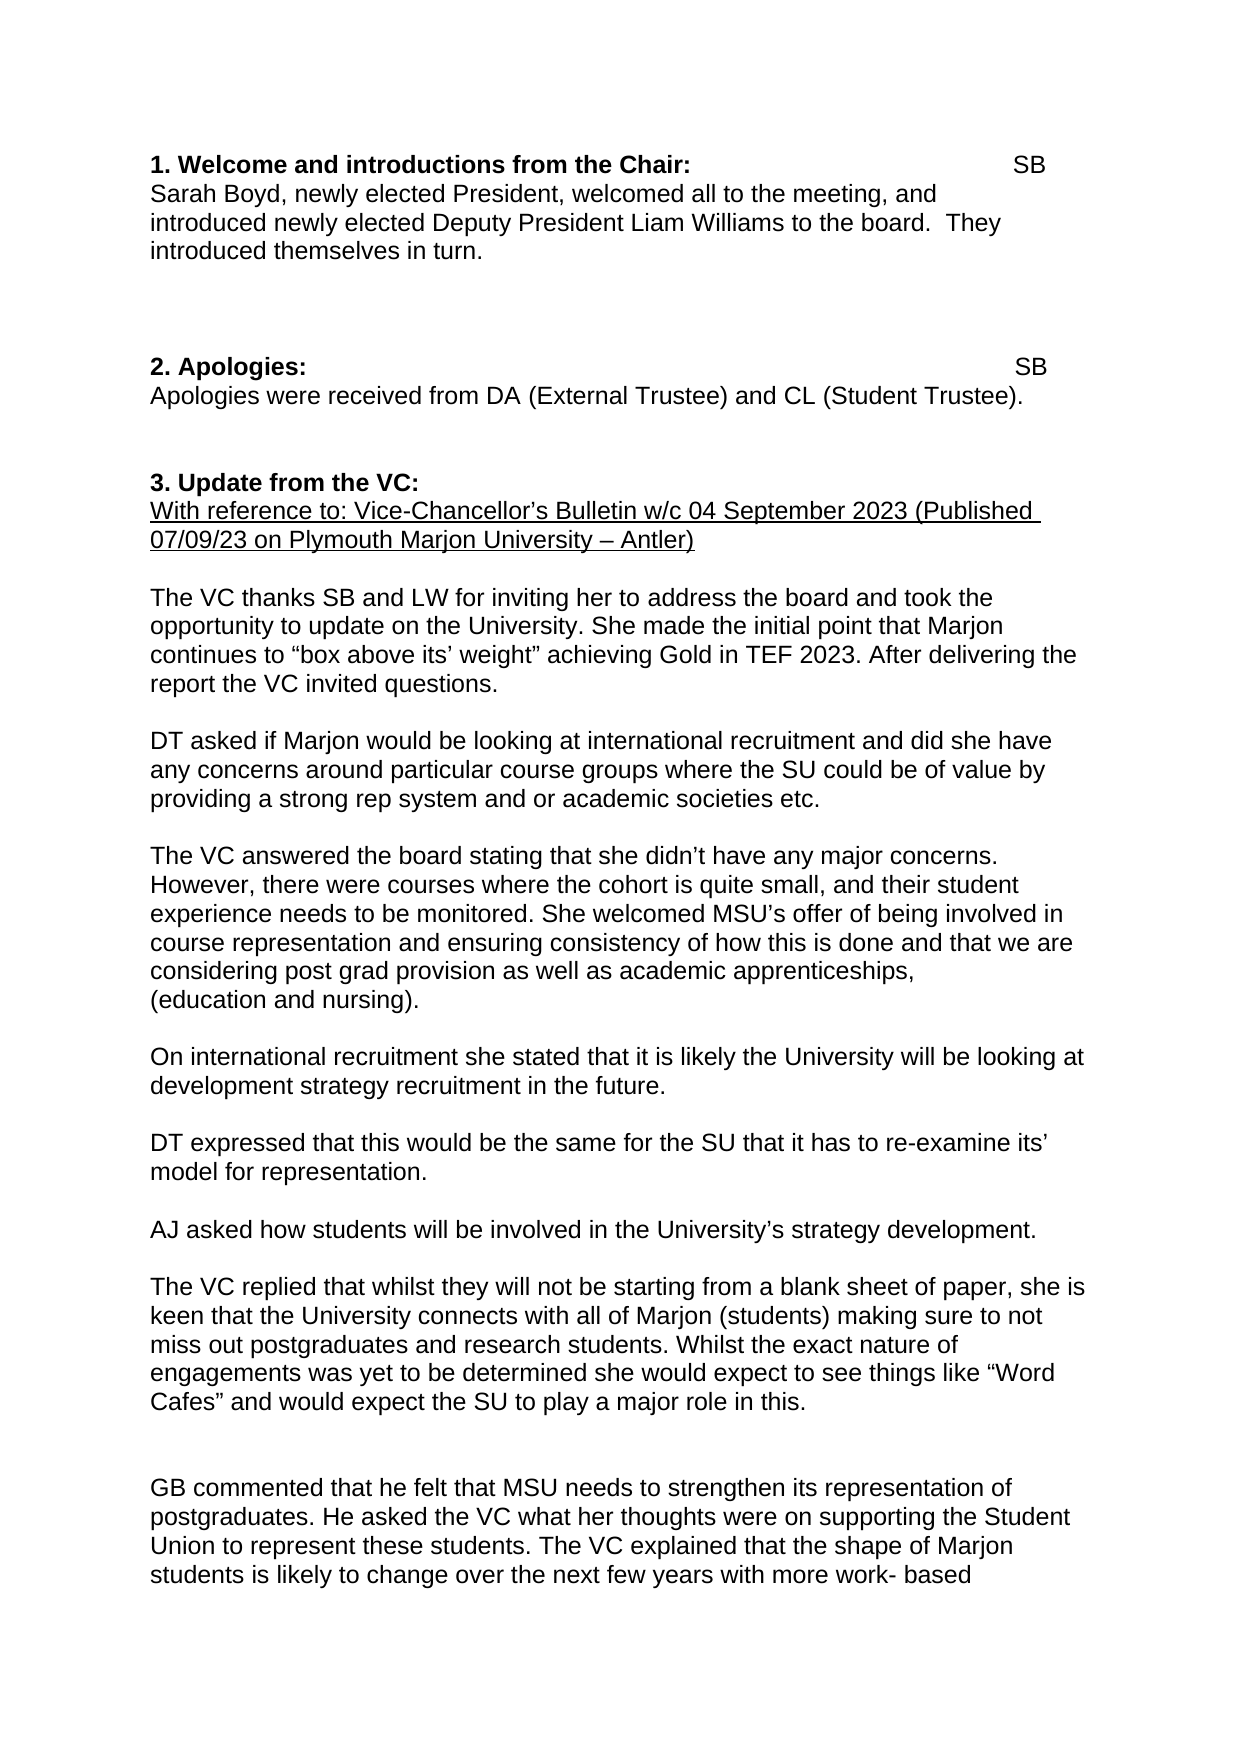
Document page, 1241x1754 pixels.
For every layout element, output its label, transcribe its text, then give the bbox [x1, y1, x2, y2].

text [150, 985, 1090, 1588]
text 2. Apologies: SB Apologies were received from DA (External Trustee) and CL (Student Trustee). [150, 352, 1090, 438]
text The VC thanks SB and LW for inviting her to address the board and took the opportunity to update on the University. She made the initial point that Marjon continues to “box above its’ weight” achieving Gold in TEF 2023. After delivering the report the VC invited questions. DT asked if Marjon would be looking at international recruitment and did she have any concerns around particular course groups where the SU could be of value by providing a strong rep system and or academic societies etc. The VC answered the board stating that she didn’t have any major concerns. However, there were courses where the cohort is quite small, and their student experience needs to be monitored. She welcomed MSU’s offer of being involved in course representation and ensuring consistency of how this is done and that we are considering post grad provision as well as academic apprenticeships, [150, 582, 1090, 985]
text 3. Update from the VC: [150, 467, 1090, 496]
text With reference to: Vice-Chancellor’s Bulletin w/c 04 September 2023 (Published 07/09/23 on Plymouth Marjon University – Antler) [150, 496, 1090, 554]
text 1. Welcome and introductions from the Chair: SB Sarah Boyd, newly elected President, welcomed all to the meeting, and introduced newly elected Deputy President Liam Williams to the board. They introduced themselves in turn. [150, 150, 1090, 265]
